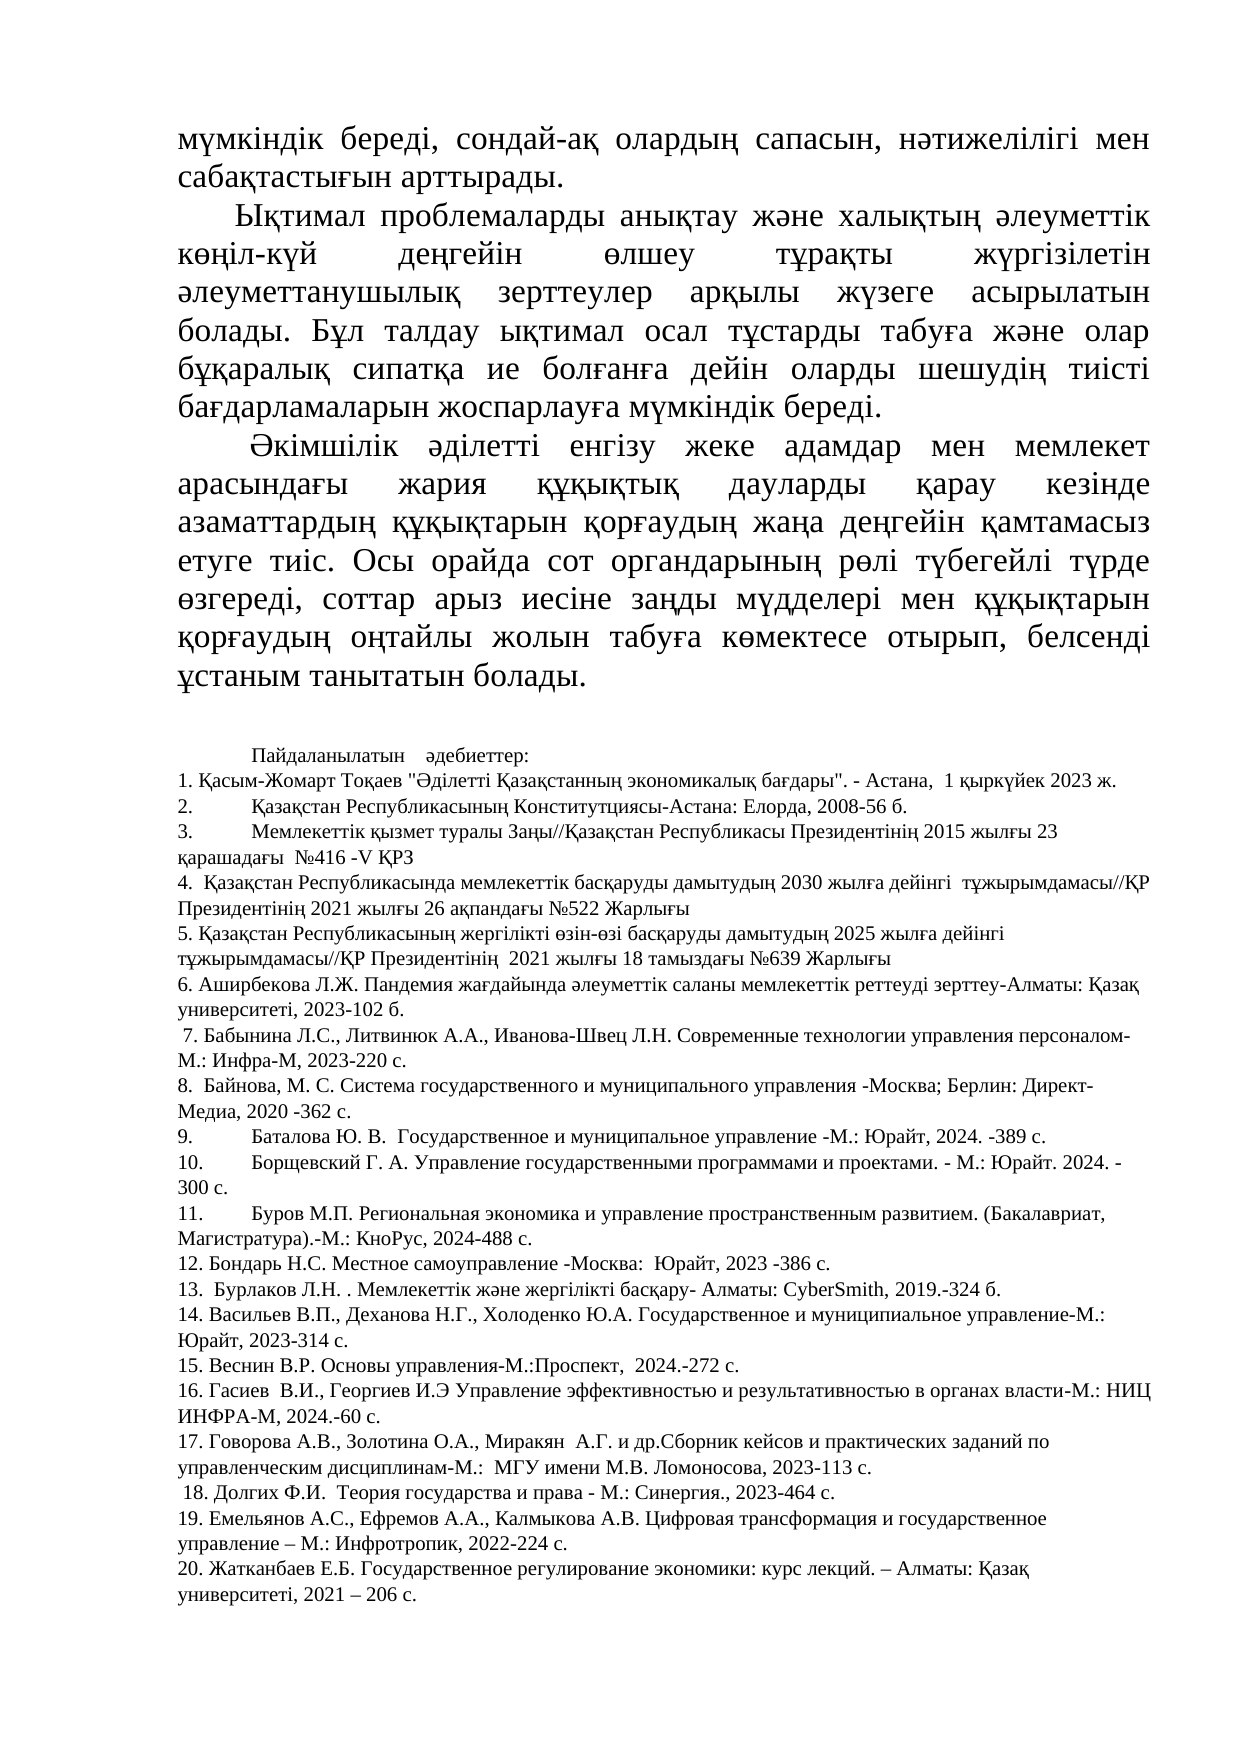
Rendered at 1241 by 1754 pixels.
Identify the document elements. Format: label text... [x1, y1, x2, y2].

text Әкімшілік әділетті енгізу жеке адамдар мен мемлекет арасындағы жария құқықтық дауларды қарау кезінде азаматтардың құқықтарын қорғаудың жаңа деңгейін қамтамасыз етуге тиіс. Осы орайда сот органдарының рөлі түбегейлі түрде өзгереді, соттар арыз иесіне заңды мүдделері мен құқықтарын қорғаудың оңтайлы жолын табуға көмектесе отырып, белсенді ұстаным танытатын болады. [177, 425, 1152, 693]
text 13. Бурлаков Л.Н. . Мемлекеттік және жергілікті басқару- Алматы: CyberSmith, 2019.-324 б. [177, 1277, 1152, 1301]
text 1. Қасым-Жомарт Тоқаев "Әділетті Қазақстанның экономикалық бағдары". - Астана, 1 қыркүйек 2023 ж. [177, 768, 1152, 792]
text 18. Долгих Ф.И. Теория государства и права - М.: Синергия., 2023-464 с. [177, 1480, 1152, 1504]
list Мемлекеттік қызмет туралы Заңы//Қазақстан Республикасы Президентінің 2015 жылғы 23 қарашадағы №416 -V ҚРЗ [177, 819, 1152, 869]
text 17. Говорова А.В., Золотина О.А., Миракян А.Г. и др.Сборник кейсов и практических заданий по управленческим дисциплинам-М.: МГУ имени М.В. Ломоносова, 2023-113 с. [177, 1429, 1152, 1479]
text 20. Жатканбаев Е.Б. Государственное регулирование экономики: курс лекций. – Алматы: Қазақ университеті, 2021 – 206 с. [177, 1556, 1152, 1606]
text Ықтимал проблемаларды анықтау және халықтың әлеуметтік көңіл-күй деңгейін өлшеу тұрақты жүргізілетін әлеуметтанушылық зерттеулер арқылы жүзеге асырылатын болады. Бұл талдау ықтимал осал тұстарды табуға және олар бұқаралық сипатқа ие болғанға дейін оларды шешудің тиісті бағдарламаларын жоспарлауға мүмкіндік береді. [177, 195, 1152, 425]
list Баталова Ю. В. Государственное и муниципальное управление -М.: Юрайт, 2024. -389 с. [177, 1124, 1152, 1148]
text 6. Аширбекова Л.Ж. Пандемия жағдайында әлеуметтік саланы мемлекеттік реттеуді зерттеу-Алматы: Қазақ университеті, 2023-102 б. [177, 972, 1152, 1021]
text 19. Емельянов А.С., Ефремов А.А., Калмыкова А.В. Цифровая трансформация и государственное управление – М.: Инфротропик, 2022-224 с. [177, 1505, 1152, 1555]
text 8. Байнова, М. С. Система государственного и муниципального управления -Москва; Берлин: Директ-Медиа, 2020 -362 с. [177, 1073, 1152, 1123]
text 14. Васильев В.П., Деханова Н.Г., Холоденко Ю.А. Государственное и муниципиальное управление-М.: Юрайт, 2023-314 с. [177, 1302, 1152, 1352]
text 12. Бондарь Н.С. Местное самоуправление -Москва: Юрайт, 2023 -386 с. [177, 1251, 1152, 1275]
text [177, 118, 1152, 195]
text 7. Бабынина Л.С., Литвинюк А.А., Иванова-Швец Л.Н. Современные технологии управления персоналом-М.: Инфра-М, 2023-220 с. [177, 1022, 1152, 1072]
text 5. Қазақстан Республикасының жергілікті өзін-өзі басқаруды дамытудың 2025 жылға дейінгі тұжырымдамасы//ҚР Президентінің 2021 жылғы 18 тамыздағы №639 Жарлығы [177, 921, 1152, 970]
text Пайдаланылатын әдебиеттер: [177, 743, 1152, 767]
text 15. Веснин В.Р. Основы управления-М.:Проспект, 2024.-272 с. [177, 1353, 1152, 1377]
text 4. Қазақстан Республикасында мемлекеттік басқаруды дамытудың 2030 жылға дейінгі тұжырымдамасы//ҚР Президентінің 2021 жылғы 26 ақпандағы №522 Жарлығы [177, 870, 1152, 919]
list Буров М.П. Региональная экономика и управление пространственным развитием. (Бакалавриат, Магистратура).-М.: КноРус, 2024-488 с. [177, 1200, 1152, 1250]
list Борщевский Г. А. Управление государственными программами и проектами. - М.: Юрайт. 2024. - 300 с. [177, 1149, 1152, 1199]
text 16. Гасиев В.И., Георгиев И.Э Управление эффективностью и результативностью в органах власти-М.: НИЦ ИНФРА-М, 2024.-60 с. [177, 1378, 1152, 1428]
list Қазақстан Республикасының Конститутциясы-Астана: Елорда, 2008-56 б. [177, 794, 1152, 818]
